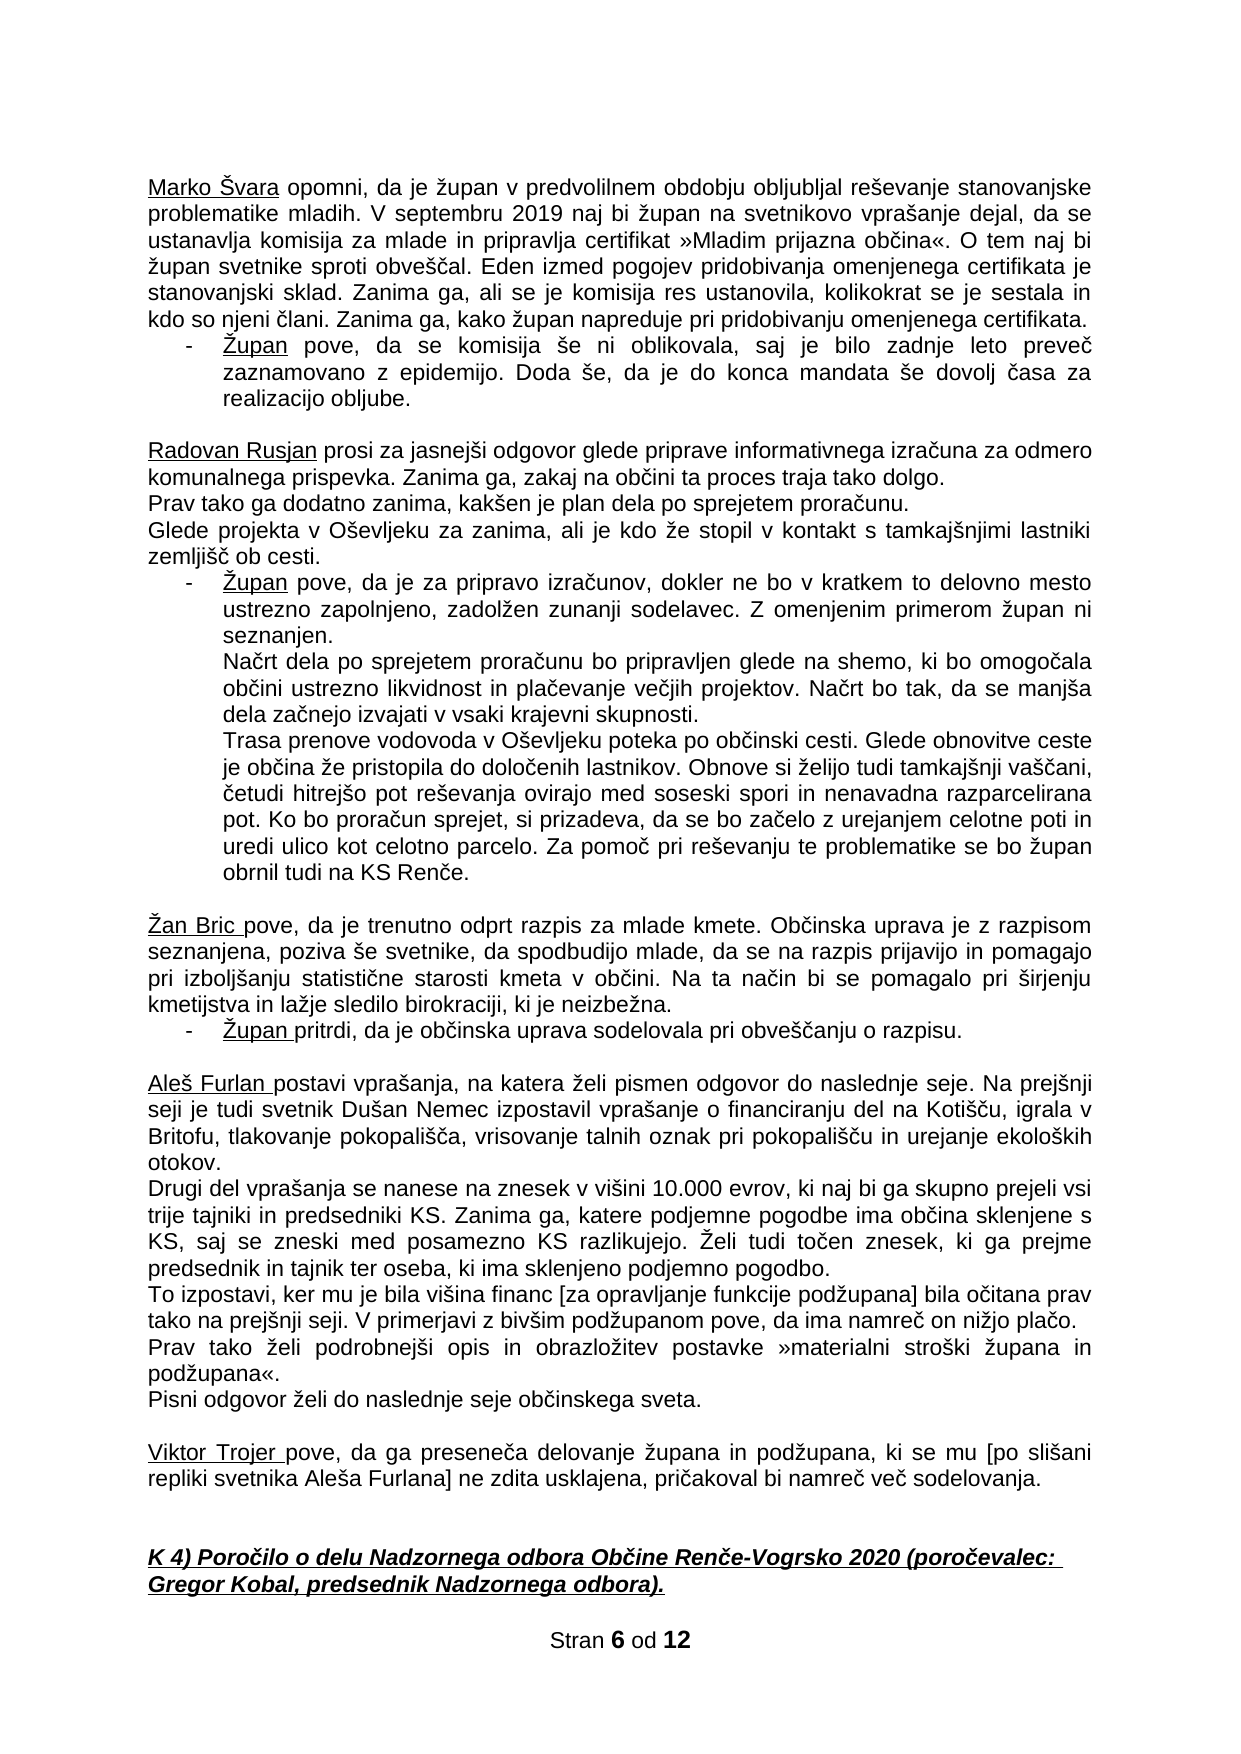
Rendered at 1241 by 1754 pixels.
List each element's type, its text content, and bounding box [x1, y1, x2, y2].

text Drugi del vprašanja se nanese na znesek v višini 10.000 evrov, ki naj bi ga skupno prejeli vsi trije tajniki in predsedniki KS. Zanima ga, katere podjemne pogodbe ima občina sklenjene s KS, saj se zneski med posamezno KS razlikujejo. Želi tudi točen znesek, ki ga prejme predsednik in tajnik ter oseba, ki ima sklenjeno podjemno pogodbo. [148, 1175, 1093, 1281]
text K 4) Poročilo o delu Nadzornega odbora Občine Renče-Vogrsko 2020 (poročevalec: Gregor Kobal, predsednik Nadzornega odbora). [148, 1544, 1081, 1597]
text Prav tako ga dodatno zanima, kakšen je plan dela po sprejetem proračunu. [148, 490, 1093, 517]
list Župan pove, da je za pripravo izračunov, dokler ne bo v kratkem to delovno mesto ustrezno zapolnjeno, zadolžen zunanji sodelavec. Z omenjenim primerom župan ni seznanjen. [185, 569, 1093, 648]
list Župan pritrdi, da je občinska uprava sodelovala pri obveščanju o razpisu. [185, 1017, 1093, 1044]
text Aleš Furlan postavi vprašanja, na katera želi pismen odgovor do naslednje seje. Na prejšnji seji je tudi svetnik Dušan Nemec izpostavil vprašanje o financiranju del na Kotišču, igrala v Britofu, tlakovanje pokopališča, vrisovanje talnih oznak pri pokopališču in urejanje ekoloških otokov. [148, 1070, 1093, 1175]
list Trasa prenove vodovoda v Oševljeku poteka po občinski cesti. Glede obnovitve ceste je občina že pristopila do določenih lastnikov. Obnove si želijo tudi tamkajšnji vaščani, četudi hitrejšo pot reševanja ovirajo med soseski spori in nenavadna razparcelirana pot. Ko bo proračun sprejet, si prizadeva, da se bo začelo z urejanjem celotne poti in uredi ulico kot celotno parcelo. Za pomoč pri reševanju te problematike se bo župan obrnil tudi na KS Renče. [223, 727, 1093, 886]
text Marko Švara opomni, da je župan v predvolilnem obdobju obljubljal reševanje stanovanjske problematike mladih. V septembru 2019 naj bi župan na svetnikovo vprašanje dejal, da se ustanavlja komisija za mlade in pripravlja certifikat »Mladim prijazna občina«. O tem naj bi župan svetnike sproti obveščal. Eden izmed pogojev pridobivanja omenjenega certifikata je stanovanjski sklad. Zanima ga, ali se je komisija res ustanovila, kolikokrat se je sestala in kdo so njeni člani. Zanima ga, kako župan napreduje pri pridobivanju omenjenega certifikata. [148, 174, 1093, 332]
text Radovan Rusjan prosi za jasnejši odgovor glede priprave informativnega izračuna za odmero komunalnega prispevka. Zanima ga, zakaj na občini ta proces traja tako dolgo. [148, 437, 1093, 490]
text Viktor Trojer pove, da ga preseneča delovanje župana in podžupana, ki se mu [po slišani repliki svetnika Aleša Furlana] ne zdita usklajena, pričakoval bi namreč več sodelovanja. [148, 1439, 1093, 1492]
text To izpostavi, ker mu je bila višina financ [za opravljanje funkcije podžupana] bila očitana prav tako na prejšnji seji. V primerjavi z bivšim podžupanom pove, da ima namreč on nižjo plačo. [148, 1281, 1093, 1333]
text Prav tako želi podrobnejši opis in obrazložitev postavke »materialni stroški župana in podžupana«. [148, 1333, 1093, 1386]
text Pisni odgovor želi do naslednje seje občinskega sveta. [148, 1386, 1093, 1413]
text Glede projekta v Oševljeku za zanima, ali je kdo že stopil v kontakt s tamkajšnjimi lastniki zemljišč ob cesti. [148, 517, 1093, 569]
list Župan pove, da se komisija še ni oblikovala, saj je bilo zadnje leto preveč zaznamovano z epidemijo. Doda še, da je do konca mandata še dovolj časa za realizacijo obljube. [185, 332, 1093, 411]
list Načrt dela po sprejetem proračunu bo pripravljen glede na shemo, ki bo omogočala občini ustrezno likvidnost in plačevanje večjih projektov. Načrt bo tak, da se manjša dela začnejo izvajati v vsaki krajevni skupnosti. [223, 648, 1093, 727]
text Žan Bric pove, da je trenutno odprt razpis za mlade kmete. Občinska uprava je z razpisom seznanjena, poziva še svetnike, da spodbudijo mlade, da se na razpis prijavijo in pomagajo pri izboljšanju statistične starosti kmeta v občini. Na ta način bi se pomagalo pri širjenju kmetijstva in lažje sledilo birokraciji, ki je neizbežna. [148, 912, 1093, 1017]
